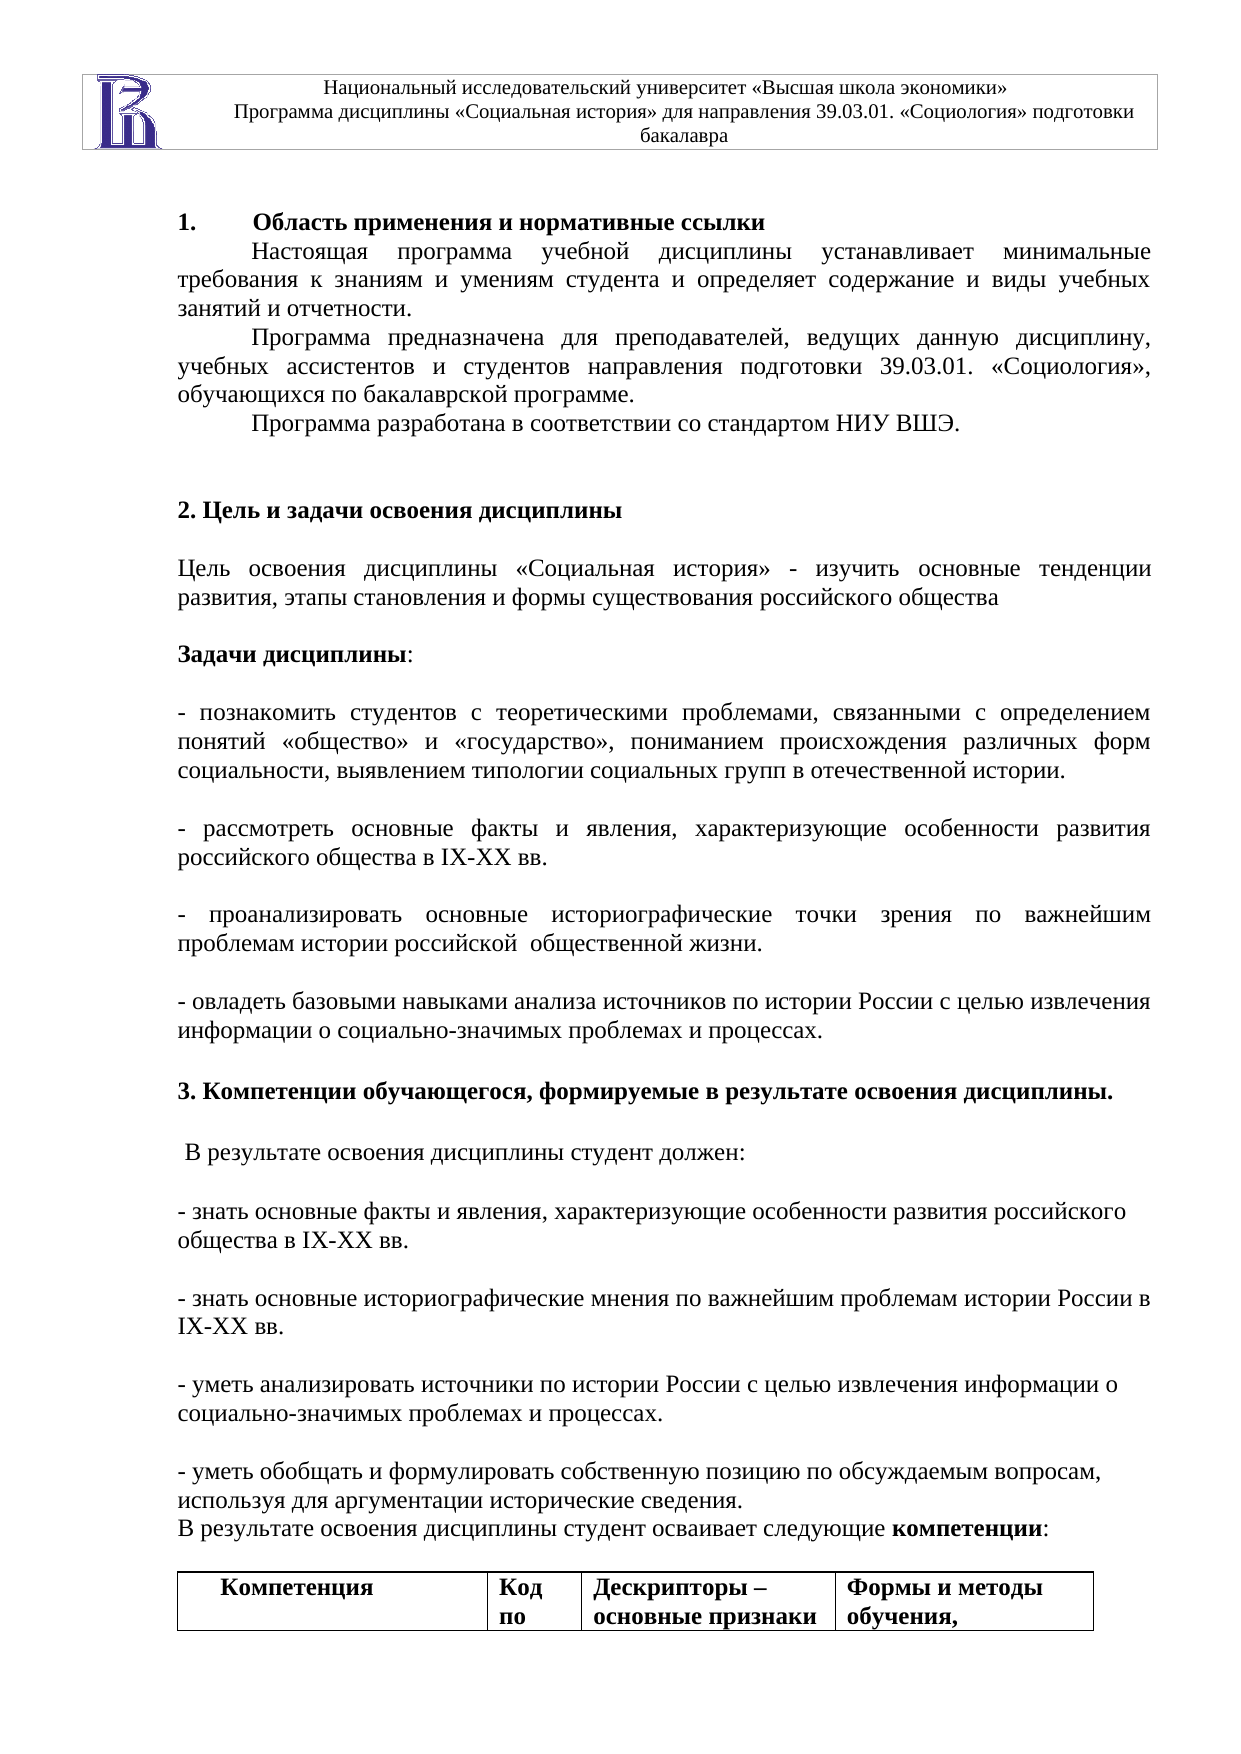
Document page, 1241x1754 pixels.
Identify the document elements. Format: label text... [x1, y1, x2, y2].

text - уметь обобщать и формулировать собственную позицию по обсуждаемым вопросам, используя для аргументации исторические сведения. В результате освоения дисциплины студент осваивает следующие компетенции: [177, 1456, 1152, 1542]
text Задачи дисциплины: [177, 639, 1152, 668]
text 2. Цель и задачи освоения дисциплины [177, 495, 1152, 524]
list Область применения и нормативные ссылки [177, 207, 1152, 236]
text 3. Компетенции обучающегося, формируемые в результате освоения дисциплины. [177, 1073, 1152, 1105]
text Программа предназначена для преподавателей, ведущих данную дисциплину, учебных ассистентов и студентов направления подготовки 39.03.01. «Социология», обучающихся по бакалаврской программе. [177, 322, 1152, 408]
table_header Формы и методы обучения, способствующие формированию и развитию компетенции [836, 1573, 1093, 1630]
text - проанализировать основные историографические точки зрения по важнейшим проблемам истории российской общественной жизни. [177, 899, 1152, 957]
table_header Дескрипторы – основные признаки освоения (показатели достижения результата) [582, 1573, 835, 1630]
text Настоящая программа учебной дисциплины устанавливает минимальные требования к знаниям и умениям студента и определяет содержание и виды учебных занятий и отчетности. [177, 236, 1152, 322]
text - знать основные факты и явления, характеризующие особенности развития российского общества в IX-XX вв. [177, 1196, 1152, 1253]
text Программа разработана в соответствии со стандартом НИУ ВШЭ. [177, 408, 1152, 437]
text - познакомить студентов с теоретическими проблемами, связанными с определением понятий «общество» и «государство», пониманием происхождения различных форм социальности, выявлением типологии социальных групп в отечественной истории. [177, 697, 1152, 784]
text - знать основные историографические мнения по важнейшим проблемам истории России в IX-XX вв. [177, 1283, 1152, 1340]
text - овладеть базовыми навыками анализа источников по истории России с целью извлечения информации о социально-значимых проблемах и процессах. [177, 986, 1152, 1044]
table_header Компетенция [178, 1573, 487, 1630]
text - уметь анализировать источники по истории России с целью извлечения информации о социально-значимых проблемах и процессах. [177, 1369, 1152, 1427]
picture [93, 74, 163, 149]
text В результате освоения дисциплины студент должен: [177, 1134, 1152, 1167]
table_header Код по НИУ [488, 1573, 581, 1630]
text Цель освоения дисциплины «Социальная история» - изучить основные тенденции развития, этапы становления и формы существования российского общества [177, 553, 1152, 610]
text - рассмотреть основные факты и явления, характеризующие особенности развития российского общества в IX-XX вв. [177, 813, 1152, 870]
